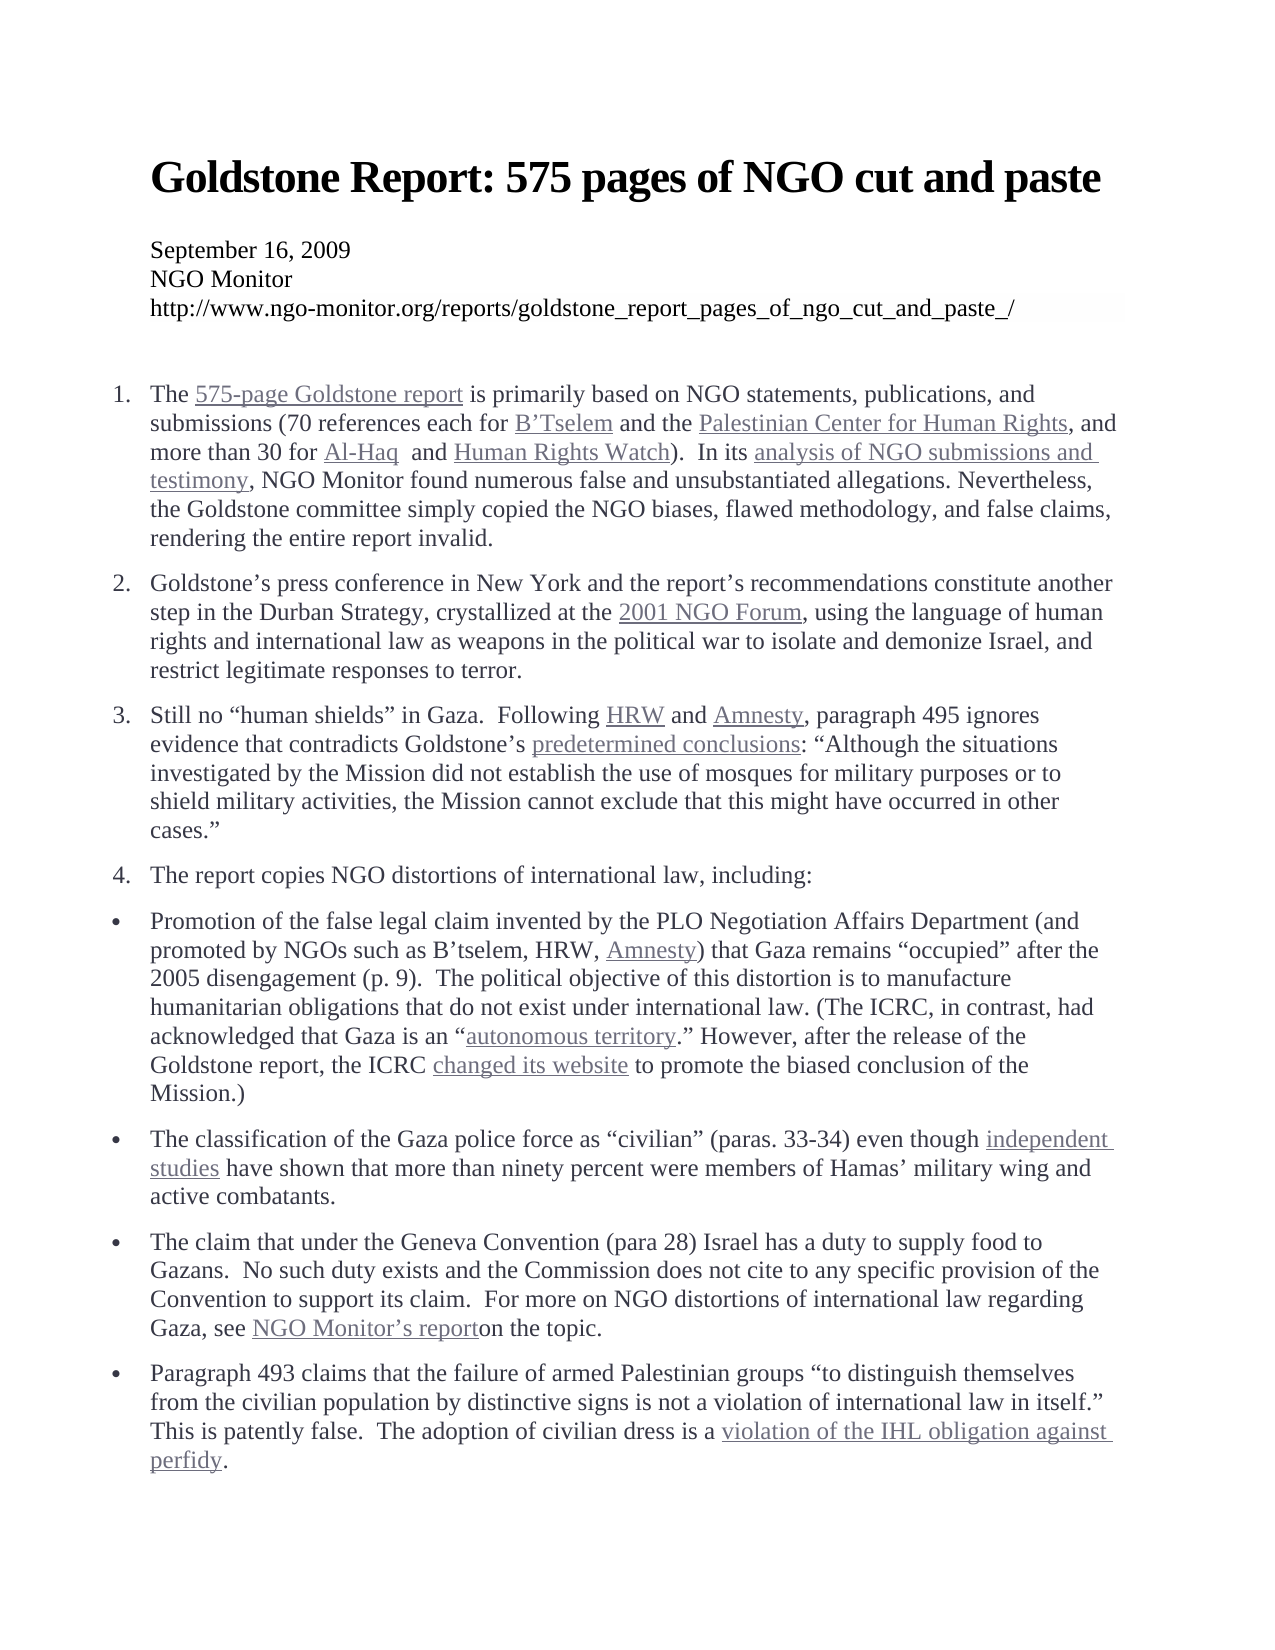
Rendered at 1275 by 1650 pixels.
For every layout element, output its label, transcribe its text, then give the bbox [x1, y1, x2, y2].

list The 575-page Goldstone report is primarily based on NGO statements, publications, and submissions (70 references each for B’Tselem and the Palestinian Center for Human Rights, and more than 30 for Al-Haq and Human Rights Watch). In its analysis of NGO submissions and testimony, NGO Monitor found numerous false and unsubstantiated allegations. Nevertheless, the Goldstone committee simply copied the NGO biases, flawed methodology, and false claims, rendering the entire report invalid. [112, 379, 1125, 552]
text September 16, 2009 [150, 236, 1125, 264]
text NGO Monitor [150, 264, 1125, 293]
list Goldstone’s press conference in New York and the report’s recommendations constitute another step in the Durban Strategy, crystallized at the 2001 NGO Forum, using the language of human rights and international law as weapons in the political war to isolate and demonize Israel, and restrict legitimate responses to terror. [112, 568, 1125, 683]
list Paragraph 493 claims that the failure of armed Palestinian groups “to distinguish themselves from the civilian population by distinctive signs is not a violation of international law in itself.” This is patently false. The adoption of civilian dress is a violation of the IHL obligation against perfidy. [112, 1358, 1125, 1473]
list The report copies NGO distortions of international law, including: [112, 861, 1125, 889]
list The classification of the Gaza police force as “civilian” (paras. 33-34) even though independent studies have shown that more than ninety percent were members of Hamas’ military wing and active combatants. [112, 1124, 1125, 1210]
list Promotion of the false legal claim invented by the PLO Negotiation Affairs Department (and promoted by NGOs such as B’tselem, HRW, Amnesty) that Gaza remains “occupied” after the 2005 disengagement (p. 9). The political objective of this distortion is to manufacture humanitarian obligations that do not exist under international law. (The ICRC, in contrast, had acknowledged that Gaza is an “autonomous territory.” However, after the release of the Goldstone report, the ICRC changed its website to promote the biased conclusion of the Mission.) [112, 906, 1125, 1107]
list Still no “human shields” in Gaza. Following HRW and Amnesty, paragraph 495 ignores evidence that contradicts Goldstone’s predetermined conclusions: “Although the situations investigated by the Mission did not establish the use of mosques for military purposes or to shield military activities, the Mission cannot exclude that this might have occurred in other cases.” [112, 700, 1125, 844]
text http://www.ngo-monitor.org/reports/goldstone_report_pages_of_ngo_cut_and_paste_/ [150, 293, 1125, 322]
list The claim that under the Geneva Convention (para 28) Israel has a duty to supply food to Gazans. No such duty exists and the Commission does not cite to any specific provision of the Convention to support its claim. For more on NGO distortions of international law regarding Gaza, see NGO Monitor’s reporton the topic. [112, 1227, 1125, 1342]
subtitle Goldstone Report: 575 pages of NGO cut and paste [150, 150, 1125, 203]
